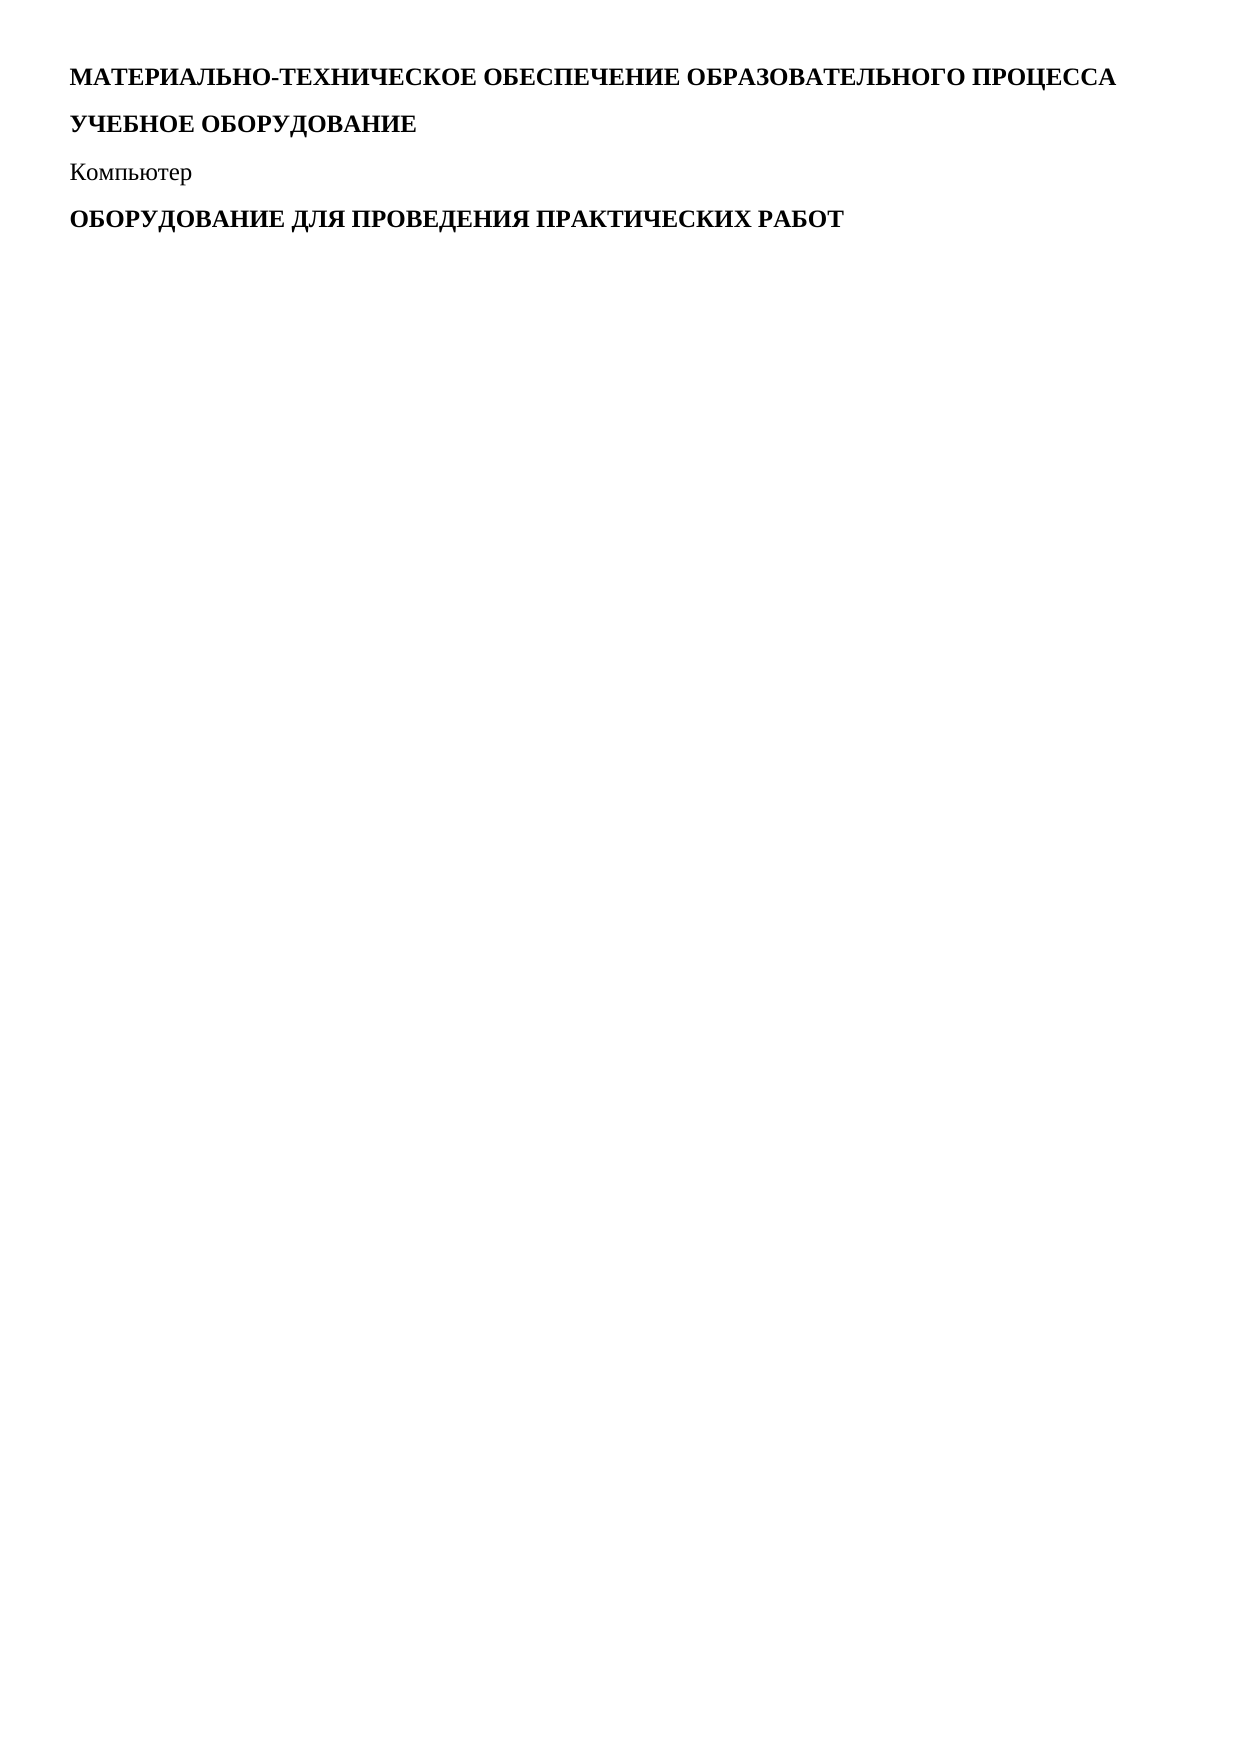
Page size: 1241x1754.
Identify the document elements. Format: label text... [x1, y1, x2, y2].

text МАТЕРИАЛЬНО-ТЕХНИЧЕСКОЕ ОБЕСПЕЧЕНИЕ ОБРАЗОВАТЕЛЬНОГО ПРОЦЕССА УЧЕБНОЕ ОБОРУДОВАНИЕ Компьютер ОБОРУДОВАНИЕ ДЛЯ ПРОВЕДЕНИЯ ПРАКТИЧЕСКИХ РАБОТ [69, 62, 1127, 233]
